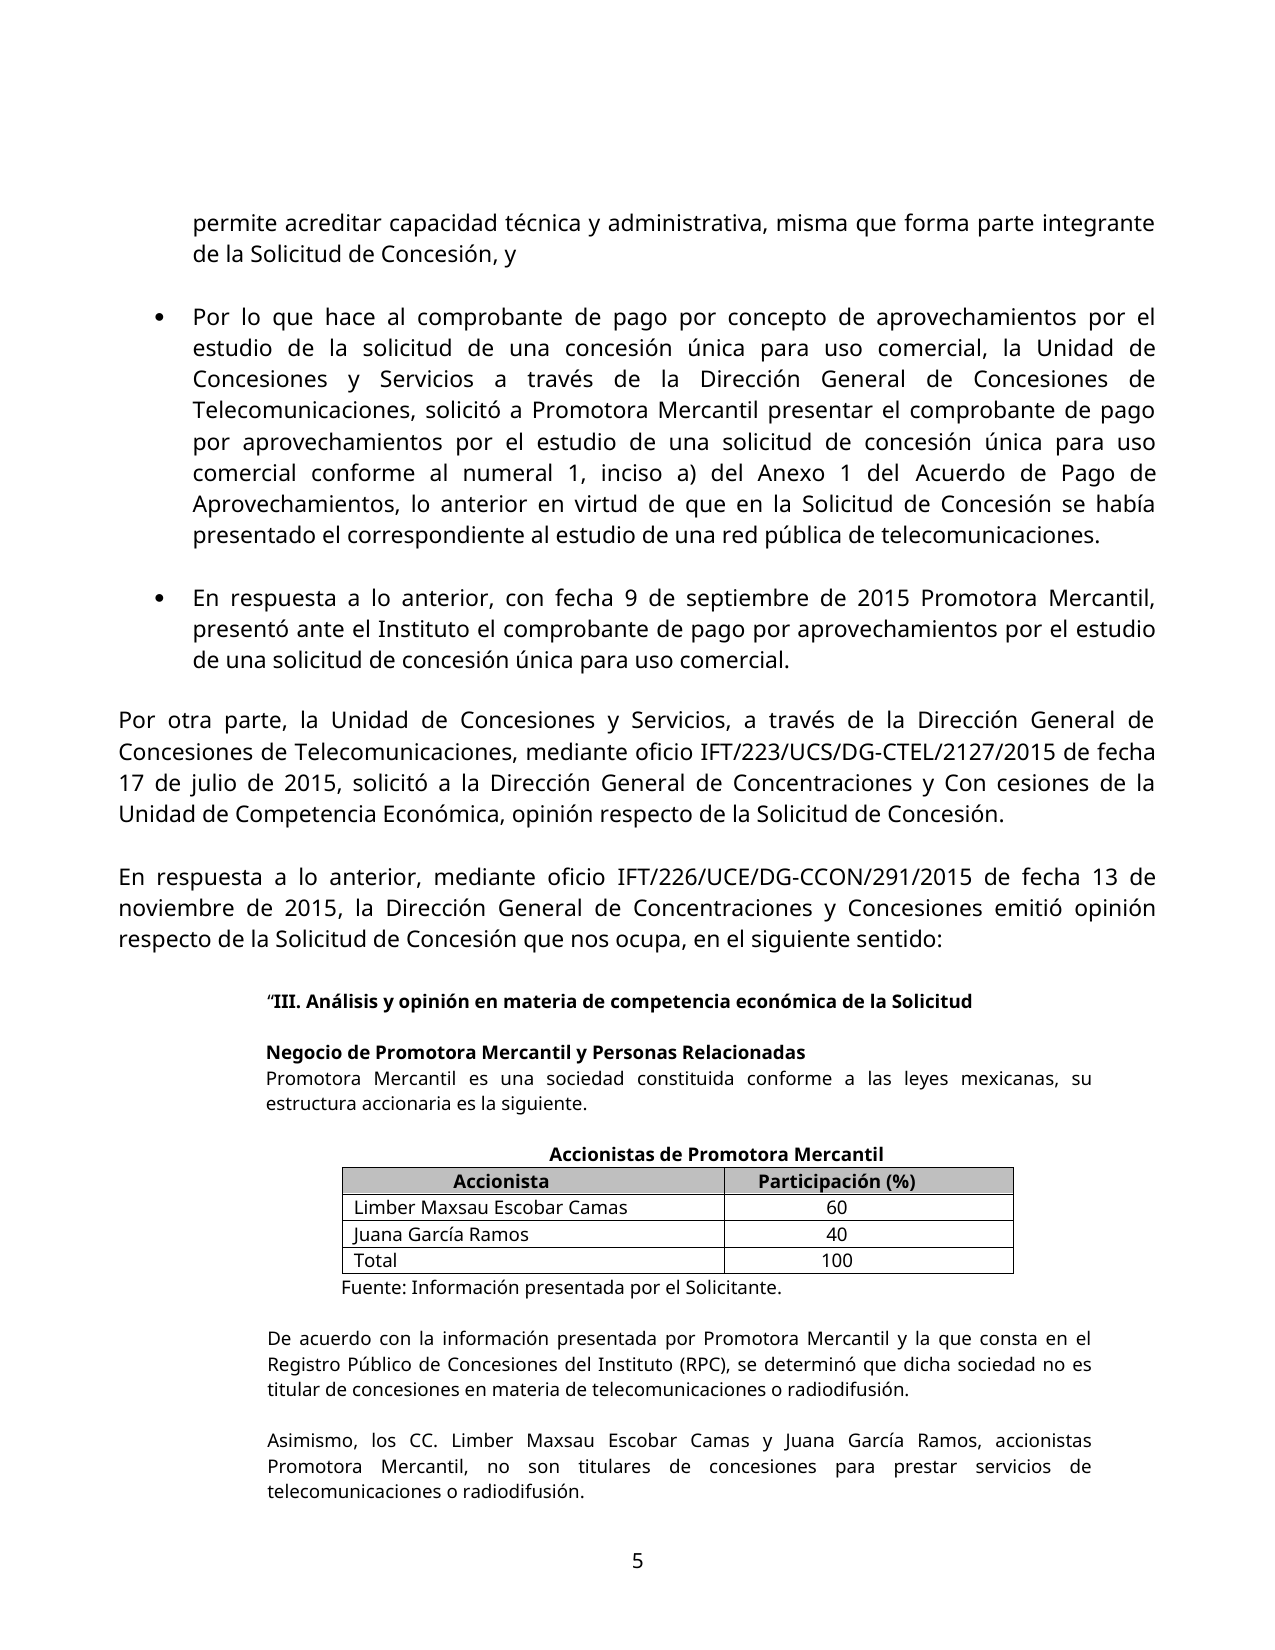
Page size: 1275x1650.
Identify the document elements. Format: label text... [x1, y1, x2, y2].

table_cell Total [343, 1248, 724, 1273]
table_header Accionista [343, 1168, 724, 1193]
text “III. Análisis y opinión en materia de competencia económica de la Solicitud [267, 988, 1092, 1014]
table_cell 40 [725, 1221, 1013, 1247]
list Por lo que hace al comprobante de pago por concepto de aprovechamientos por el estudio de la solicitud de una concesión única para uso comercial, la Unidad de Concesiones y Servicios a través de la Dirección General de Concesiones de Telecomunicaciones, solicitó a Promotora Mercantil presentar el comprobante de pago por aprovechamientos por el estudio de una solicitud de concesión única para uso comercial conforme al numeral 1, inciso a) del Anexo 1 del Acuerdo de Pago de Aprovechamientos, lo anterior en virtud de que en la Solicitud de Concesión se había presentado el correspondiente al estudio de una red pública de telecomunicaciones. [155, 301, 1157, 551]
text Asimismo, los CC. Limber Maxsau Escobar Camas y Juana García Ramos, accionistas Promotora Mercantil, no son titulares de concesiones para prestar servicios de telecomunicaciones o radiodifusión. [267, 1427, 1092, 1504]
text Accionistas de Promotora Mercantil [341, 1141, 1092, 1167]
table_cell Juana García Ramos [343, 1221, 724, 1247]
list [155, 207, 1157, 269]
text Fuente: Información presentada por el Solicitante. [341, 1274, 1092, 1300]
text Negocio de Promotora Mercantil y Personas Relacionadas [192, 1039, 1092, 1065]
text De acuerdo con la información presentada por Promotora Mercantil y la que consta en el Registro Público de Concesiones del Instituto (RPC), se determinó que dicha sociedad no es titular de concesiones en materia de telecomunicaciones o radiodifusión. [267, 1325, 1092, 1402]
table_header Participación (%) [725, 1168, 1013, 1193]
text En respuesta a lo anterior, mediante oficio IFT/226/UCE/DG-CCON/291/2015 de fecha 13 de noviembre de 2015, la Dirección General de Concentraciones y Concesiones emitió opinión respecto de la Solicitud de Concesión que nos ocupa, en el siguiente sentido: [118, 861, 1157, 954]
list En respuesta a lo anterior, con fecha 9 de septiembre de 2015 Promotora Mercantil, presentó ante el Instituto el comprobante de pago por aprovechamientos por el estudio de una solicitud de concesión única para uso comercial. [155, 582, 1157, 676]
text Por otra parte, la Unidad de Concesiones y Servicios, a través de la Dirección General de Concesiones de Telecomunicaciones, mediante oficio IFT/223/UCS/DG-CTEL/2127/2015 de fecha 17 de julio de 2015, solicitó a la Dirección General de Concentraciones y Con cesiones de la Unidad de Competencia Económica, opinión respecto de la Solicitud de Concesión. [118, 704, 1157, 829]
table_cell Limber Maxsau Escobar Camas [343, 1195, 724, 1220]
table_cell 100 [725, 1248, 1013, 1273]
table_cell 60 [725, 1195, 1013, 1220]
text Promotora Mercantil es una sociedad constituida conforme a las leyes mexicanas, su estructura accionaria es la siguiente. [266, 1065, 1092, 1116]
